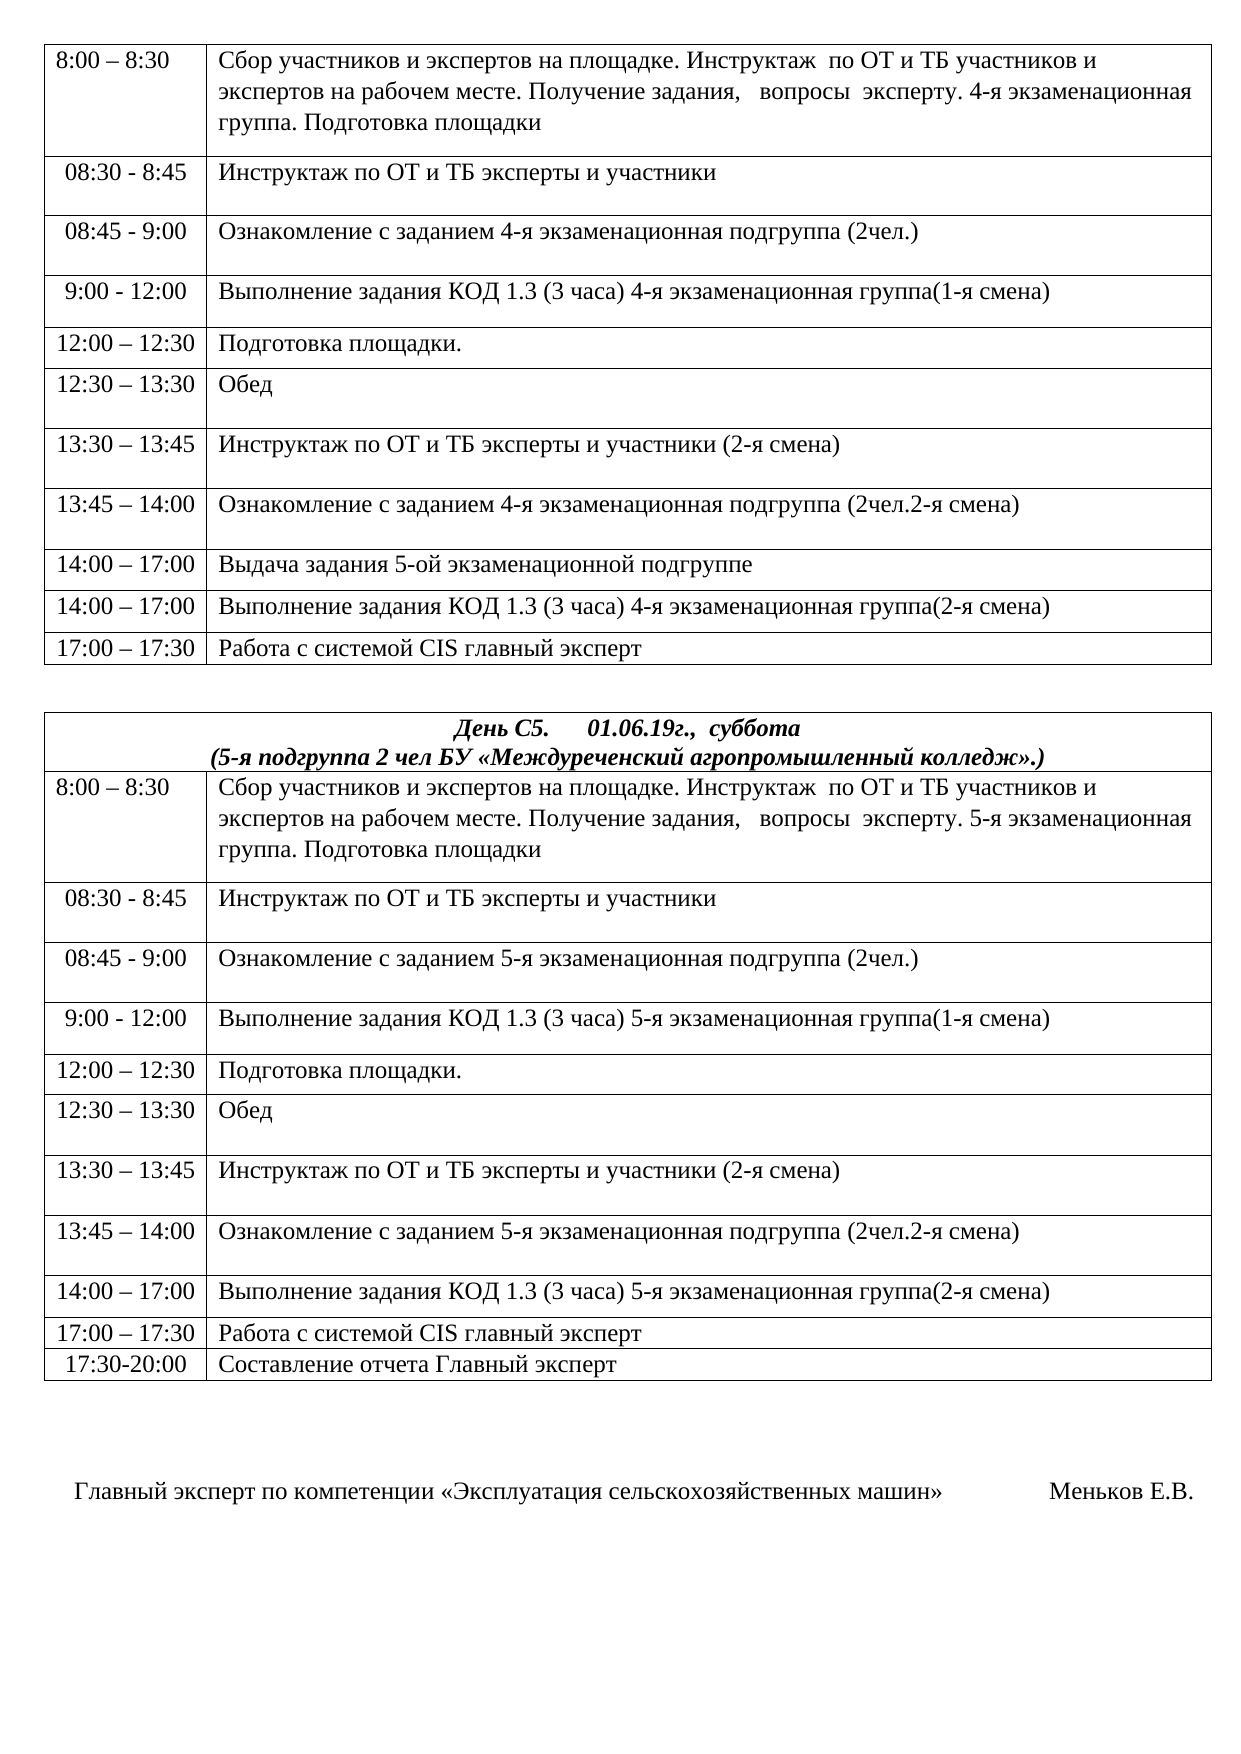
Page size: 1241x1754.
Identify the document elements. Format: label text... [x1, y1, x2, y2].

table_cell 14:00 – 17:00 [45, 1276, 206, 1317]
table_cell 13:30 – 13:45 [45, 429, 206, 488]
table_cell 9:00 - 12:00 [45, 1003, 206, 1054]
text Главный эксперт по компетенции «Эксплуатация сельскохозяйственных машин» Меньков Е.В. [74, 1476, 1211, 1505]
table_cell Подготовка площадки. [207, 1055, 1211, 1094]
table_cell 8:00 – 8:30 [45, 772, 206, 882]
table_cell Выполнение задания КОД 1.3 (3 часа) 5-я экзаменационная группа(2-я смена) [207, 1276, 1211, 1317]
table_cell 08:45 - 9:00 [45, 216, 206, 275]
table_cell 13:45 – 14:00 [45, 489, 206, 548]
table_cell 12:30 – 13:30 [45, 369, 206, 428]
table_cell Инструктаж по ОТ и ТБ эксперты и участники (2-я смена) [207, 1156, 1211, 1215]
table_cell 17:00 – 17:30 [45, 633, 206, 663]
table_cell Ознакомление с заданием 5-я экзаменационная подгруппа (2чел.) [207, 943, 1211, 1002]
table_cell Работа с системой CIS главный эксперт [207, 633, 1211, 663]
table_cell 08:30 - 8:45 [45, 883, 206, 942]
table_cell Подготовка площадки. [207, 328, 1211, 368]
table_header День С5. 01.06.19г., суббота (5-я подгруппа 2 чел БУ «Междуреченский агропромышленный колледж».) [45, 713, 1211, 771]
table_cell Сбор участников и экспертов на площадке. Инструктаж по ОТ и ТБ участников и экспертов на рабочем месте. Получение задания, вопросы эксперту. 4-я экзаменационная группа. Подготовка площадки [207, 45, 1211, 156]
table_cell 17:30-20:00 [45, 1349, 206, 1379]
table_cell 12:30 – 13:30 [45, 1095, 206, 1154]
table_cell Ознакомление с заданием 5-я экзаменационная подгруппа (2чел.2-я смена) [207, 1216, 1211, 1275]
table_cell Сбор участников и экспертов на площадке. Инструктаж по ОТ и ТБ участников и экспертов на рабочем месте. Получение задания, вопросы эксперту. 5-я экзаменационная группа. Подготовка площадки [207, 772, 1211, 882]
table_cell Выполнение задания КОД 1.3 (3 часа) 5-я экзаменационная группа(1-я смена) [207, 1003, 1211, 1054]
table_cell 17:00 – 17:30 [45, 1318, 206, 1348]
table_cell Ознакомление с заданием 4-я экзаменационная подгруппа (2чел.) [207, 216, 1211, 275]
table_cell Выполнение задания КОД 1.3 (3 часа) 4-я экзаменационная группа(1-я смена) [207, 276, 1211, 327]
table_cell 12:00 – 12:30 [45, 1055, 206, 1094]
table_cell 13:45 – 14:00 [45, 1216, 206, 1275]
table_cell Выполнение задания КОД 1.3 (3 часа) 4-я экзаменационная группа(2-я смена) [207, 591, 1211, 632]
table_cell Инструктаж по ОТ и ТБ эксперты и участники (2-я смена) [207, 429, 1211, 488]
table_cell Составление отчета Главный эксперт [207, 1349, 1211, 1379]
table_cell 9:00 - 12:00 [45, 276, 206, 327]
table_cell 8:00 – 8:30 [45, 45, 206, 156]
table_cell 14:00 – 17:00 [45, 591, 206, 632]
table_cell 12:00 – 12:30 [45, 328, 206, 368]
table_cell Обед [207, 369, 1211, 428]
table_cell Инструктаж по ОТ и ТБ эксперты и участники [207, 883, 1211, 942]
table_cell Выдача задания 5-ой экзаменационной подгруппе [207, 550, 1211, 590]
table_cell Ознакомление с заданием 4-я экзаменационная подгруппа (2чел.2-я смена) [207, 489, 1211, 548]
table_cell Обед [207, 1095, 1211, 1154]
table_cell Инструктаж по ОТ и ТБ эксперты и участники [207, 157, 1211, 215]
table_cell Работа с системой CIS главный эксперт [207, 1318, 1211, 1348]
table_cell 14:00 – 17:00 [45, 550, 206, 590]
table_cell 13:30 – 13:45 [45, 1156, 206, 1215]
table_cell 08:30 - 8:45 [45, 157, 206, 215]
table_cell 08:45 - 9:00 [45, 943, 206, 1002]
